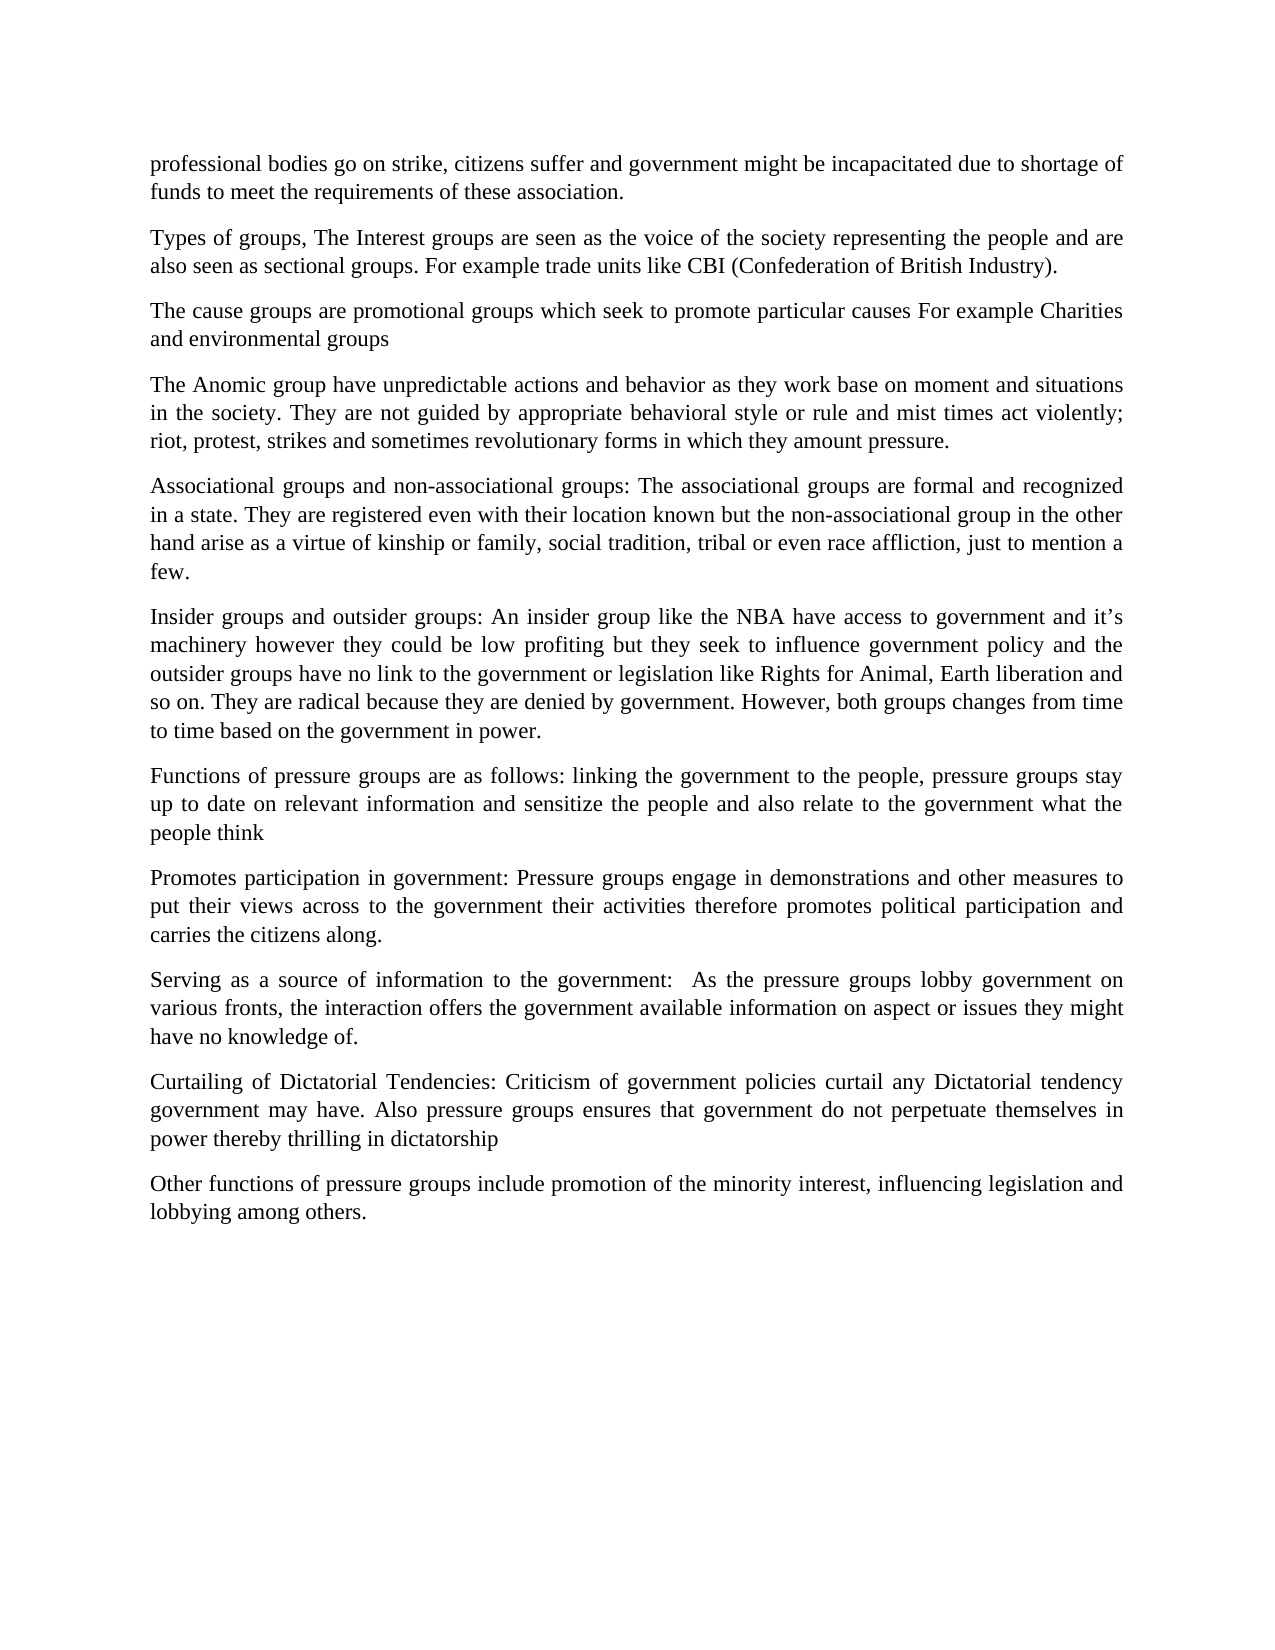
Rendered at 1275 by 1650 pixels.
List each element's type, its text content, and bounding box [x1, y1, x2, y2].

text Insider groups and outsider groups: An insider group like the NBA have access to government and it’s machinery however they could be low profiting but they seek to influence government policy and the outsider groups have no link to the government or legislation like Rights for Animal, Earth liberation and so on. They are radical because they are denied by government. However, both groups changes from time to time based on the government in power. [150, 715, 1125, 743]
text The cause groups are promotional groups which seek to promote particular causes For example Charities and environmental groups [150, 323, 1125, 352]
text Functions of pressure groups are as follows: linking the government to the people, pressure groups stay up to date on relevant information and sensitize the people and also relate to the government what the people think [150, 817, 1125, 845]
text Promotes participation in government: Pressure groups engage in demonstrations and other measures to put their views across to the government their activities therefore promotes political participation and carries the citizens along. [150, 919, 1125, 947]
text Serving as a source of information to the government: As the pressure groups lobby government on various fronts, the interaction offers the government available information on aspect or issues they might have no knowledge of. [150, 1021, 1125, 1049]
text Curtailing of Dictatorial Tendencies: Criticism of government policies curtail any Dictatorial tendency government may have. Also pressure groups ensures that government do not perpetuate themselves in power thereby thrilling in dictatorship [150, 1123, 1125, 1151]
text Associational groups and non-associational groups: The associational groups are formal and recognized in a state. They are registered even with their location known but the non-associational group in the other hand arise as a virtue of kinship or family, social tradition, tribal or even race affliction, just to mention a few. [150, 556, 1125, 584]
text Types of groups, The Interest groups are seen as the voice of the society representing the people and are also seen as sectional groups. For example trade units like CBI (Confederation of British Industry). [150, 250, 1125, 278]
text The Anomic group have unpredictable actions and behavior as they work base on moment and situations in the society. They are not guided by appropriate behavioral style or rule and mist times act violently; riot, protest, strikes and sometimes revolutionary forms in which they amount pressure. [150, 425, 1125, 454]
text Other functions of pressure groups include promotion of the minority interest, influencing legislation and lobbying among others. [150, 1196, 1125, 1224]
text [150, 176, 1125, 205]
